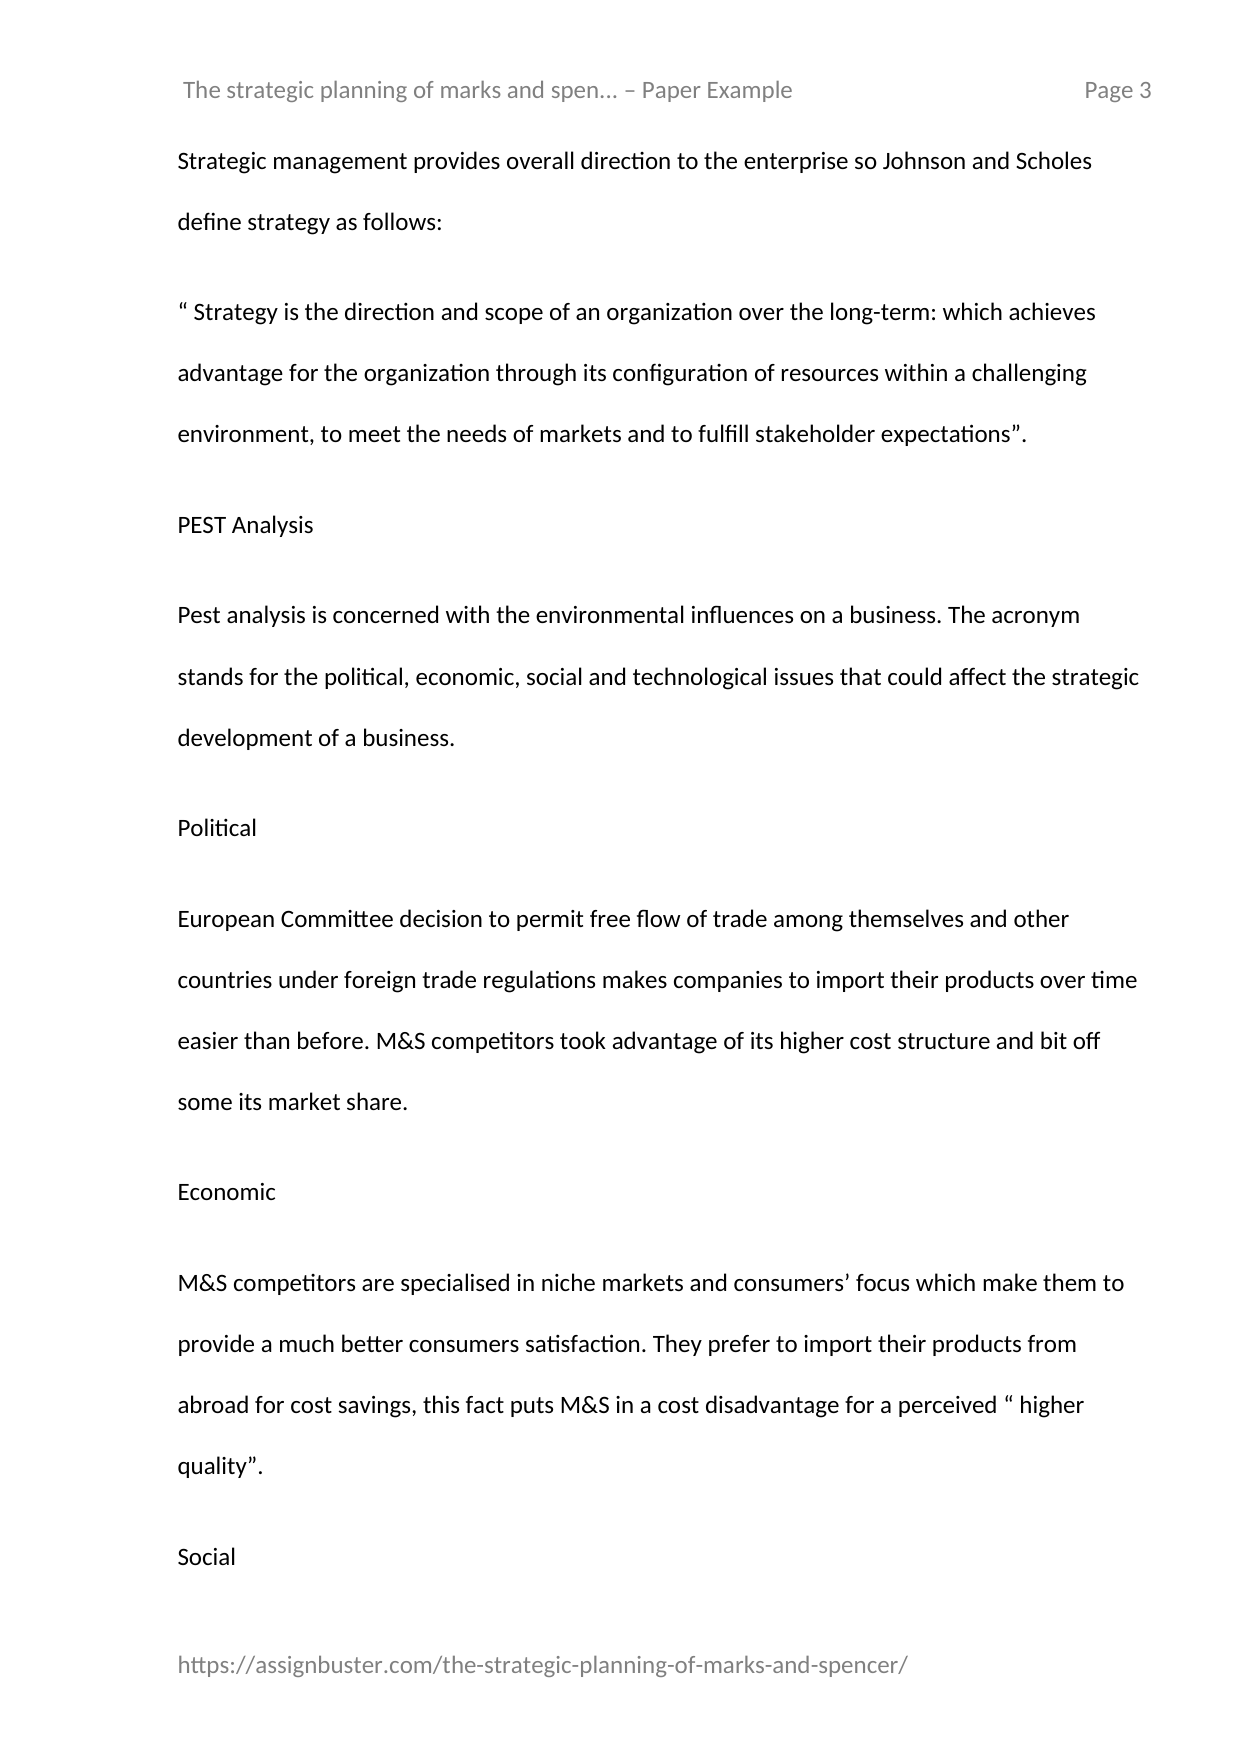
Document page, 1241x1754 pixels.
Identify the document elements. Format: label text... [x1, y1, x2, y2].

text PEST Analysis [177, 509, 1152, 540]
text Economic [177, 1176, 1152, 1207]
text European Committee decision to permit free flow of trade among themselves and other countries under foreign trade regulations makes companies to import their products over time easier than before. M&S competitors took advantage of its higher cost structure and bit off some its market share. [177, 903, 1152, 1116]
text Social [177, 1541, 1152, 1571]
text Pest analysis is concerned with the environmental influences on a business. The acronym stands for the political, economic, social and technological issues that could affect the strategic development of a business. [177, 600, 1152, 752]
text “ Strategy is the direction and scope of an organization over the long-term: which achieves advantage for the organization through its configuration of resources within a challenging environment, to meet the needs of markets and to fulfill stakeholder expectations”. [177, 297, 1152, 449]
text M&S competitors are specialised in niche markets and consumers’ focus which make them to provide a much better consumers satisfaction. They prefer to import their products from abroad for cost savings, this fact puts M&S in a cost disadvantage for a perceived “ higher quality”. [177, 1267, 1152, 1481]
text Strategic management provides overall direction to the enterprise so Johnson and Scholes define strategy as follows: [177, 145, 1152, 237]
text Political [177, 812, 1152, 843]
